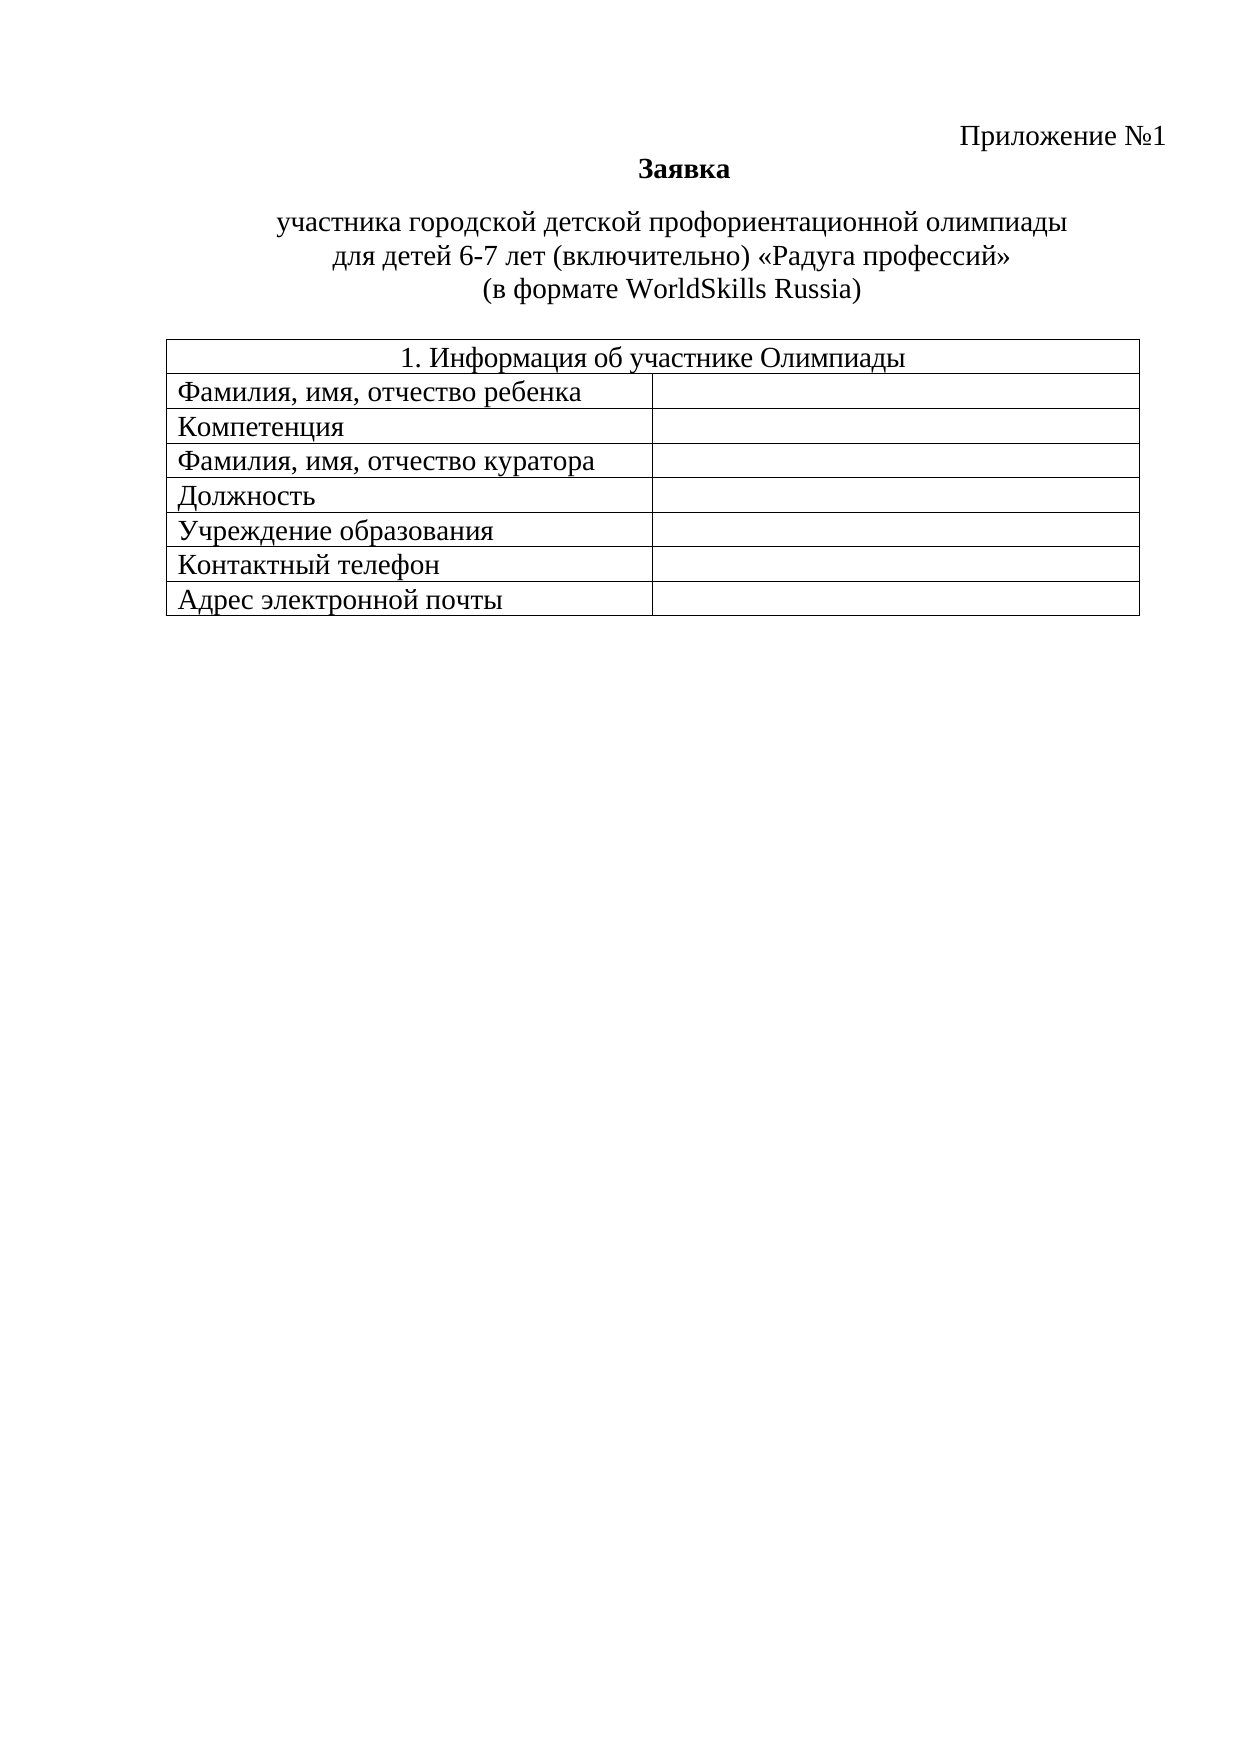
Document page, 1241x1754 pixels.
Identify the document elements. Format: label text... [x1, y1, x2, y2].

table_cell Фамилия, имя, отчество куратора [167, 444, 652, 477]
text (в формате WorldSkills Russia) [177, 272, 1167, 305]
table_cell [653, 409, 1139, 442]
text Приложение №1 [177, 118, 1167, 152]
table_cell [653, 374, 1139, 408]
table_cell Фамилия, имя, отчество ребенка [167, 374, 652, 408]
table_cell [653, 478, 1139, 512]
text для детей 6-7 лет (включительно) «Радуга профессий» [177, 238, 1167, 272]
table_header 1. Информация об участнике Олимпиады [167, 340, 1139, 373]
table_cell [653, 547, 1139, 581]
table_cell [653, 513, 1139, 546]
table_cell Адрес электронной почты [167, 582, 652, 615]
table_cell Учреждение образования [167, 513, 652, 546]
text Заявка [202, 152, 1167, 185]
table_cell Компетенция [167, 409, 652, 442]
text участника городской детской профориентационной олимпиады [177, 204, 1167, 238]
table_cell [653, 444, 1139, 477]
table_cell Контактный телефон [167, 547, 652, 581]
table_cell [653, 582, 1139, 615]
table_cell Должность [167, 478, 652, 512]
